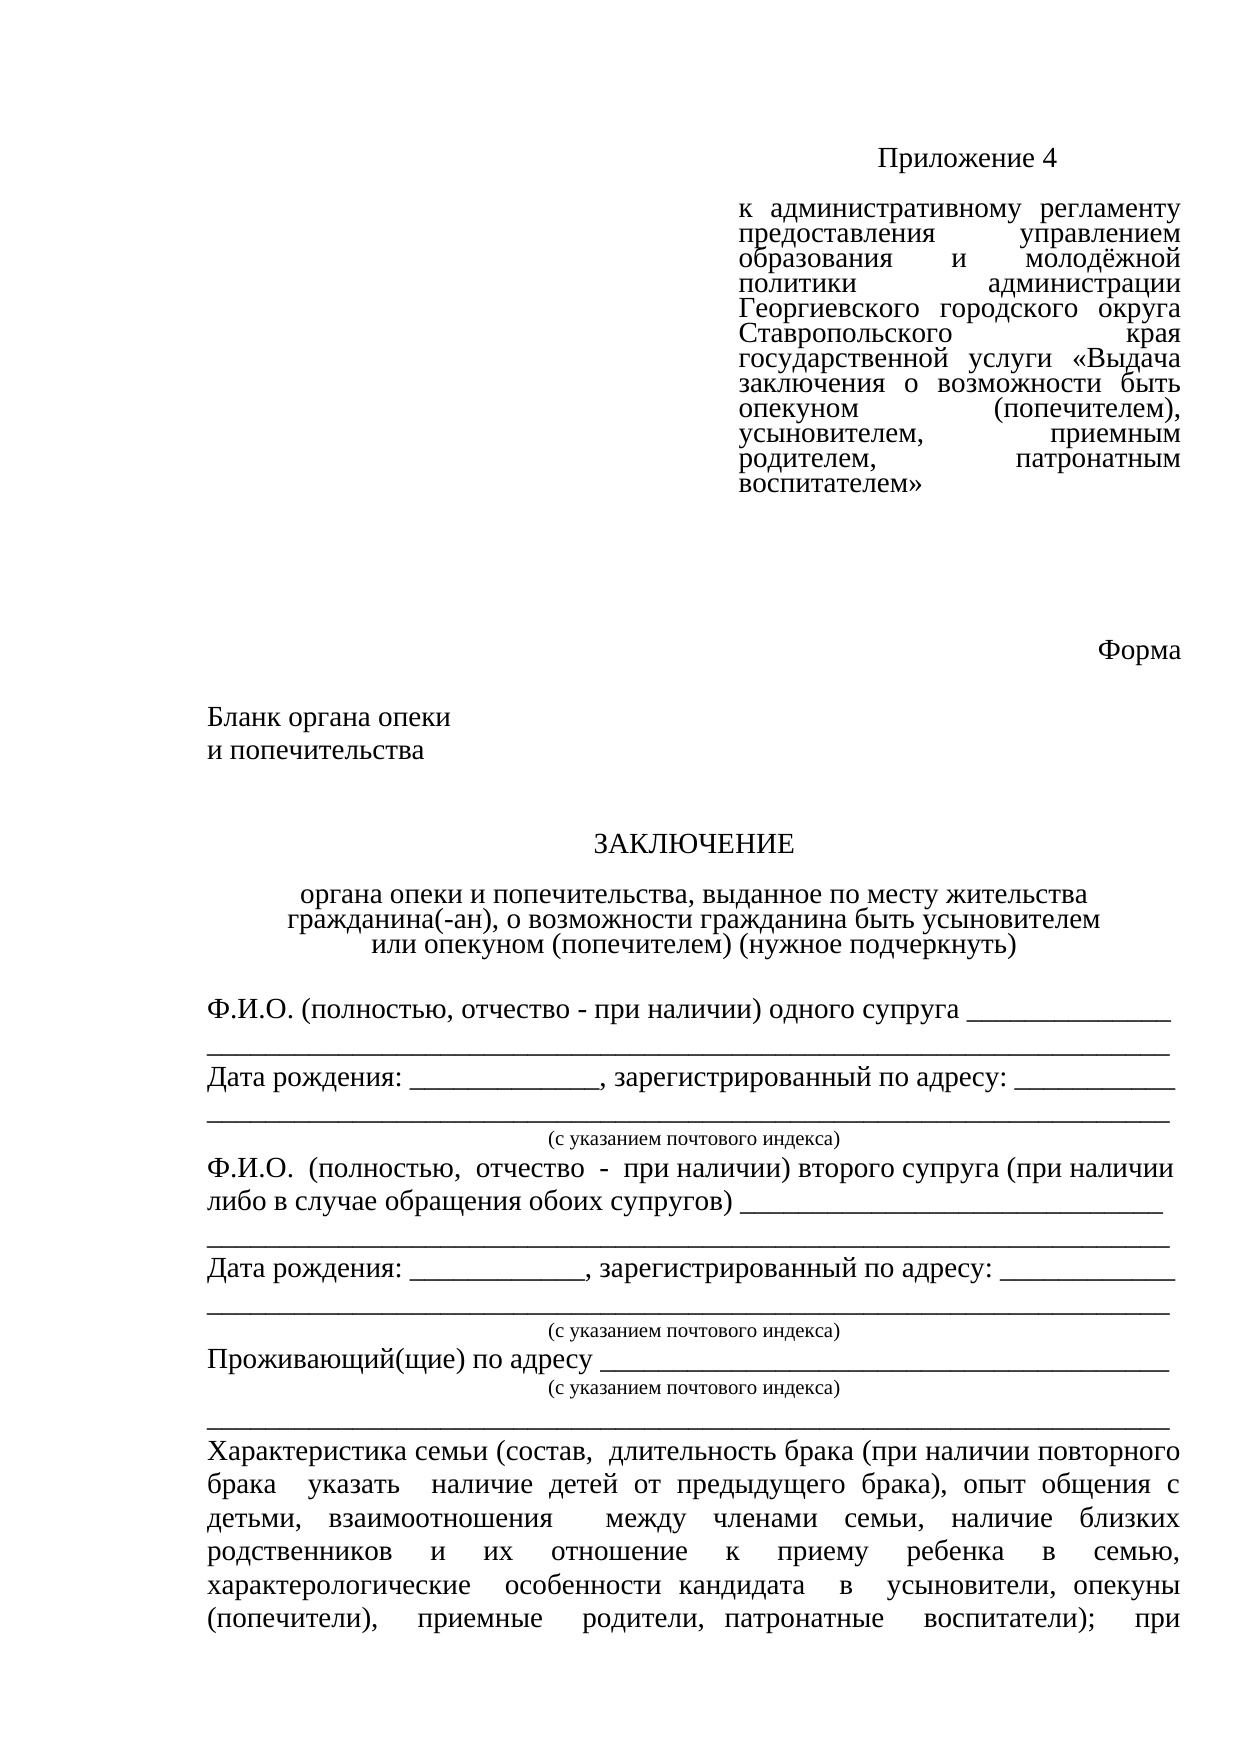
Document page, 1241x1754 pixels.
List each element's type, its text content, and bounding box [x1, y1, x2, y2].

text __________________________________________________________________ [207, 1217, 1181, 1251]
text и попечительства [207, 732, 1181, 766]
text гражданина(-ан), о возможности гражданина быть усыновителем [207, 908, 441, 933]
text Форма [207, 632, 1181, 665]
text Дата рождения: ____________, зарегистрированный по адресу: ____________ [207, 1251, 1181, 1284]
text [207, 1433, 1181, 1634]
text или опекуном (попечителем) (нужное подчеркнуть) [207, 933, 558, 958]
text либо в случае обращения обоих супругов) _____________________________ [207, 1183, 1181, 1217]
text органа опеки и попечительства, выданное по месту жительства [207, 883, 1181, 908]
text __________________________________________________________________ [207, 1399, 1181, 1433]
text или опекуном (попечителем) (нужное подчеркнуть) [555, 933, 746, 958]
text ЗАКЛЮЧЕНИЕ [207, 833, 1181, 858]
text Бланк органа опеки [207, 699, 1181, 732]
text Проживающий(щие) по адресу _______________________________________ [207, 1342, 1181, 1375]
text Приложение 4 [207, 148, 1181, 173]
text гражданина(-ан), о возможности гражданина быть усыновителем [438, 908, 1181, 933]
text Ф.И.О. (полностью, отчество - при наличии) одного супруга ______________ [207, 992, 1181, 1025]
text __________________________________________________________________ [207, 1025, 1181, 1059]
text или опекуном (попечителем) (нужное подчеркнуть) [743, 933, 1181, 958]
text (с указанием почтового индекса) [207, 1375, 1181, 1399]
text (с указанием почтового индекса) [207, 1318, 1181, 1342]
text к административному регламенту предоставления управлением образования и молодёжной политики администрации Георгиевского городского округа Ставропольского края государственной услуги «Выдача заключения о возможности быть опекуном (попечителем), усыновителем, приемным родителем, патронатным воспитателем» [738, 198, 1181, 498]
text Ф.И.О. (полностью, отчество - при наличии) второго супруга (при наличии [207, 1150, 1181, 1183]
text __________________________________________________________________ [207, 1284, 1181, 1318]
text (с указанием почтового индекса) [207, 1126, 1181, 1150]
text Дата рождения: _____________, зарегистрированный по адресу: ___________ [207, 1059, 1181, 1092]
text __________________________________________________________________ [207, 1092, 1181, 1126]
